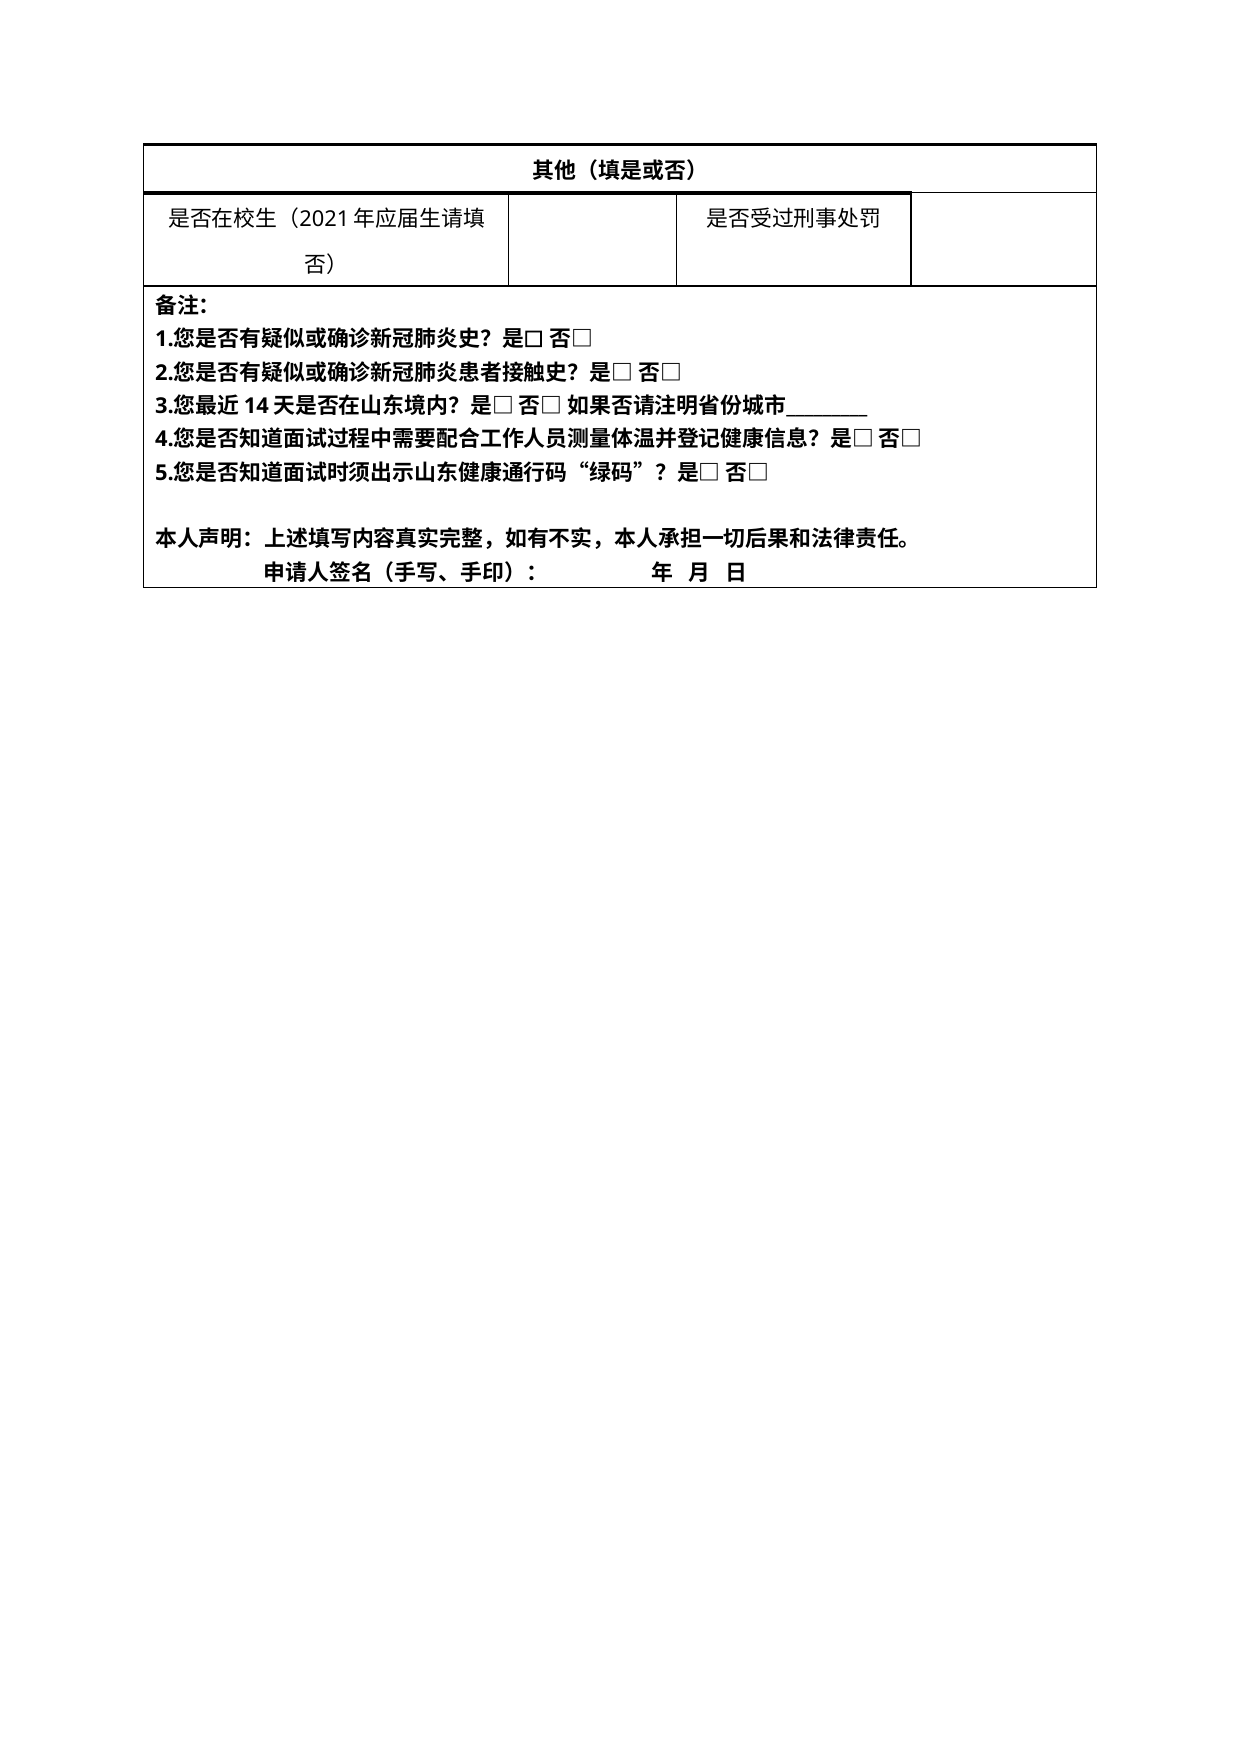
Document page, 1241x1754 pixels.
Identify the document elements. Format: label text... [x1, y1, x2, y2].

table_cell 备注： 1.您是否有疑似或确诊新冠肺炎史？是 否□ 2.您是否有疑似或确诊新冠肺炎患者接触史？是□ 否□ 3.您最近14天是否在山东境内？是□ 否□ 如果否请注明省份城市_________ 4.您是否知道面试过程中需要配合工作人员测量体温并登记健康信息？是□ 否□ 5.您是否知道面试时须出示山东健康通行码“绿码”？是□ 否□ 本人声明：上述填写内容真实完整，如有不实，本人承担一切后果和法律责任。 申请人签名（手写、手印）： 年 月 日 [144, 287, 1096, 587]
table_cell 其他（填是或否） [144, 146, 1096, 191]
table_cell [509, 195, 676, 285]
table_cell 是否受过刑事处罚 [677, 195, 910, 285]
table_cell 是否在校生（2021年应届生请填否） [144, 195, 508, 285]
table_cell [912, 193, 1096, 285]
